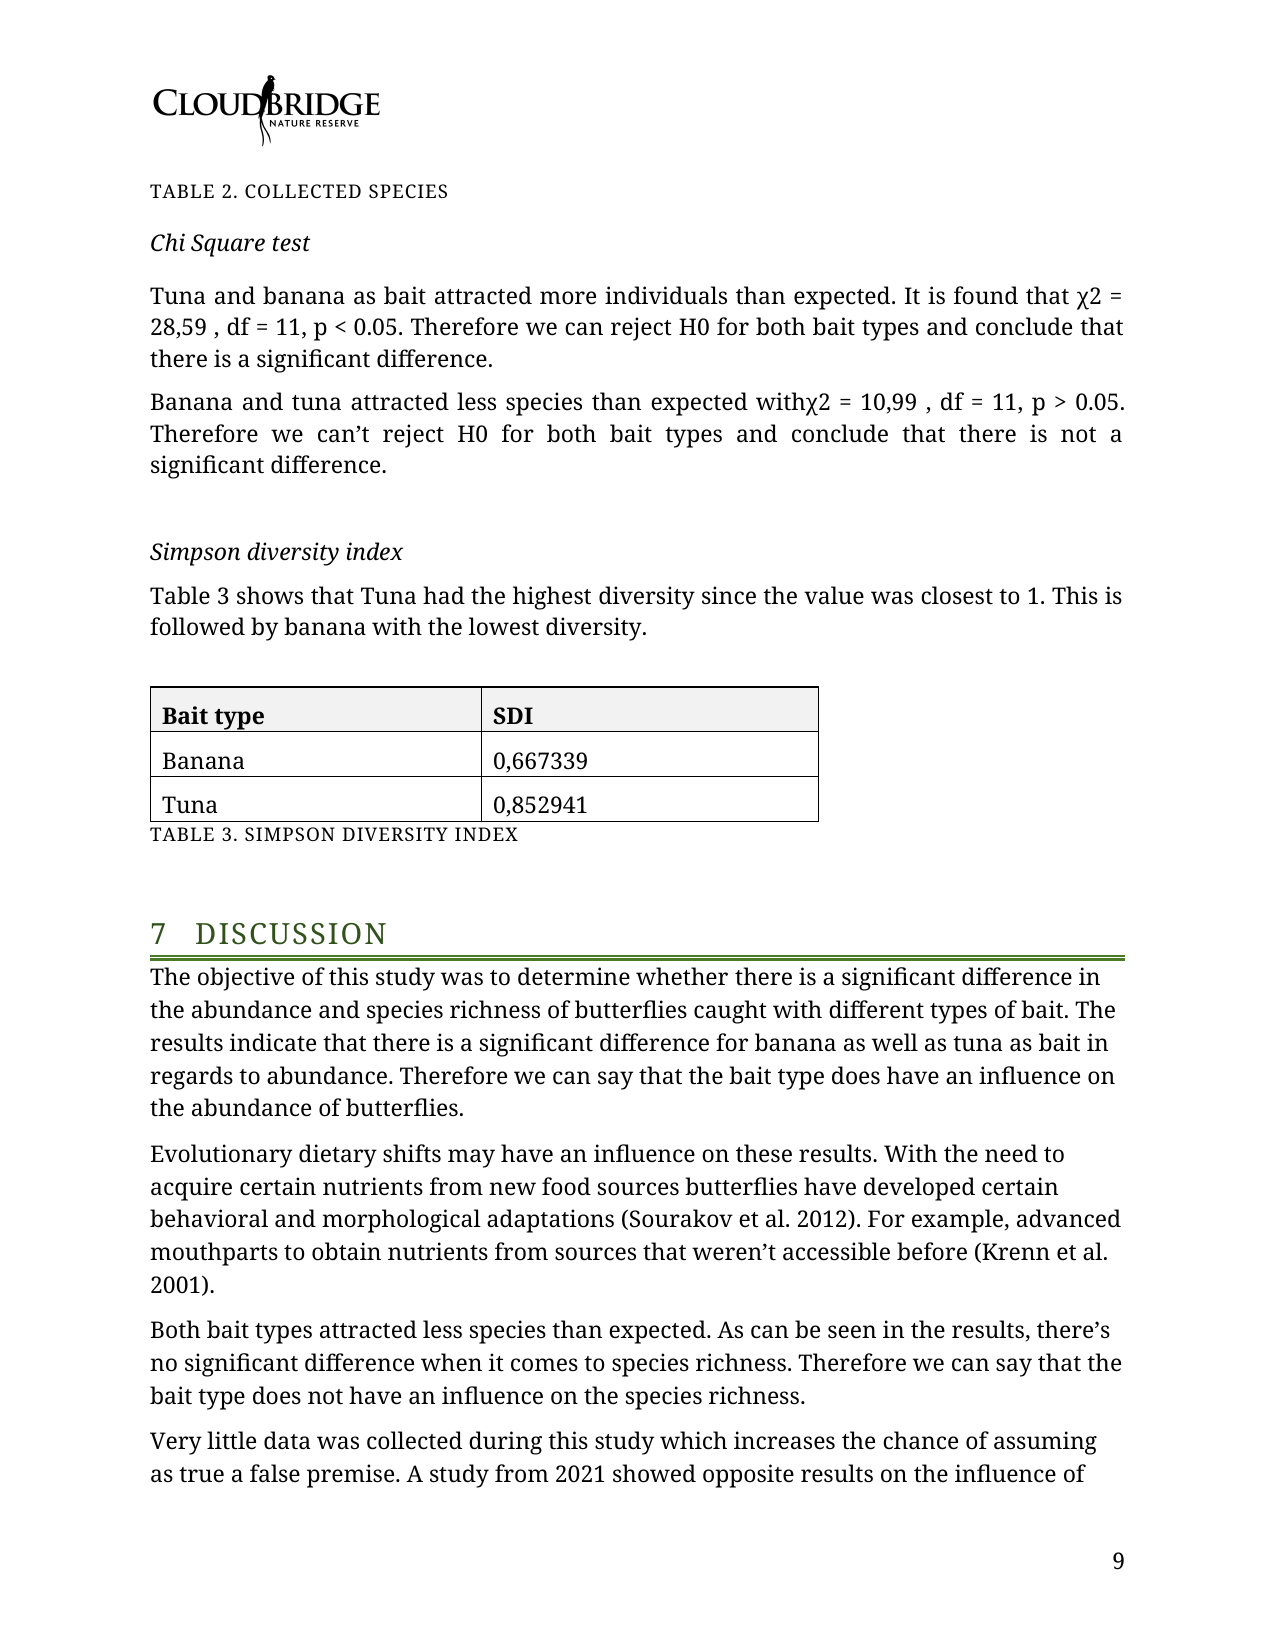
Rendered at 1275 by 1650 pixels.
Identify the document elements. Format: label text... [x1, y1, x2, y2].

text Banana and tuna attracted less species than expected withχ2 = 10,99 , df = 11, p > 0.05. Therefore we can’t reject H0 for both bait types and conclude that there is not a significant difference. [150, 386, 1125, 480]
table_cell Banana [151, 732, 481, 776]
text The objective of this study was to determine whether there is a significant difference in the abundance and species richness of butterflies caught with different types of bait. The results indicate that there is a significant difference for banana as well as tuna as bait in regards to abundance. Therefore we can say that the bait type does have an influence on the abundance of butterflies. [150, 961, 1125, 1124]
text Both bait types attracted less species than expected. As can be seen in the results, there’s no significant difference when it comes to species richness. Therefore we can say that the bait type does not have an influence on the species richness. [150, 1314, 1125, 1411]
subtitle Discussion [150, 913, 1125, 955]
table_cell 0,852941 [482, 777, 818, 821]
table_cell Tuna [151, 777, 481, 821]
table_header SDI [482, 688, 818, 731]
text Table 2. Collected species [150, 179, 1125, 204]
text Evolutionary dietary shifts may have an influence on these results. With the need to acquire certain nutrients from new food sources butterflies have developed certain behavioral and morphological adaptations (Sourakov et al. 2012). For example, advanced mouthparts to obtain nutrients from sources that weren’t accessible before (Krenn et al. 2001). [150, 1138, 1125, 1300]
table_cell 0,667339 [482, 732, 818, 776]
text Table 3. Simpson diversity index [150, 822, 1125, 847]
table_header Bait type [151, 688, 481, 731]
text Table 3 shows that Tuna had the highest diversity since the value was closest to 1. This is followed by banana with the lowest diversity. [150, 580, 1125, 643]
text Chi Square test [150, 226, 1125, 258]
text Simpson diversity index [150, 536, 1125, 568]
text Tuna and banana as bait attracted more individuals than expected. It is found that χ2 = 28,59 , df = 11, p < 0.05. Therefore we can reject H0 for both bait types and conclude that there is a significant difference. [150, 280, 1125, 374]
picture [150, 73, 384, 148]
